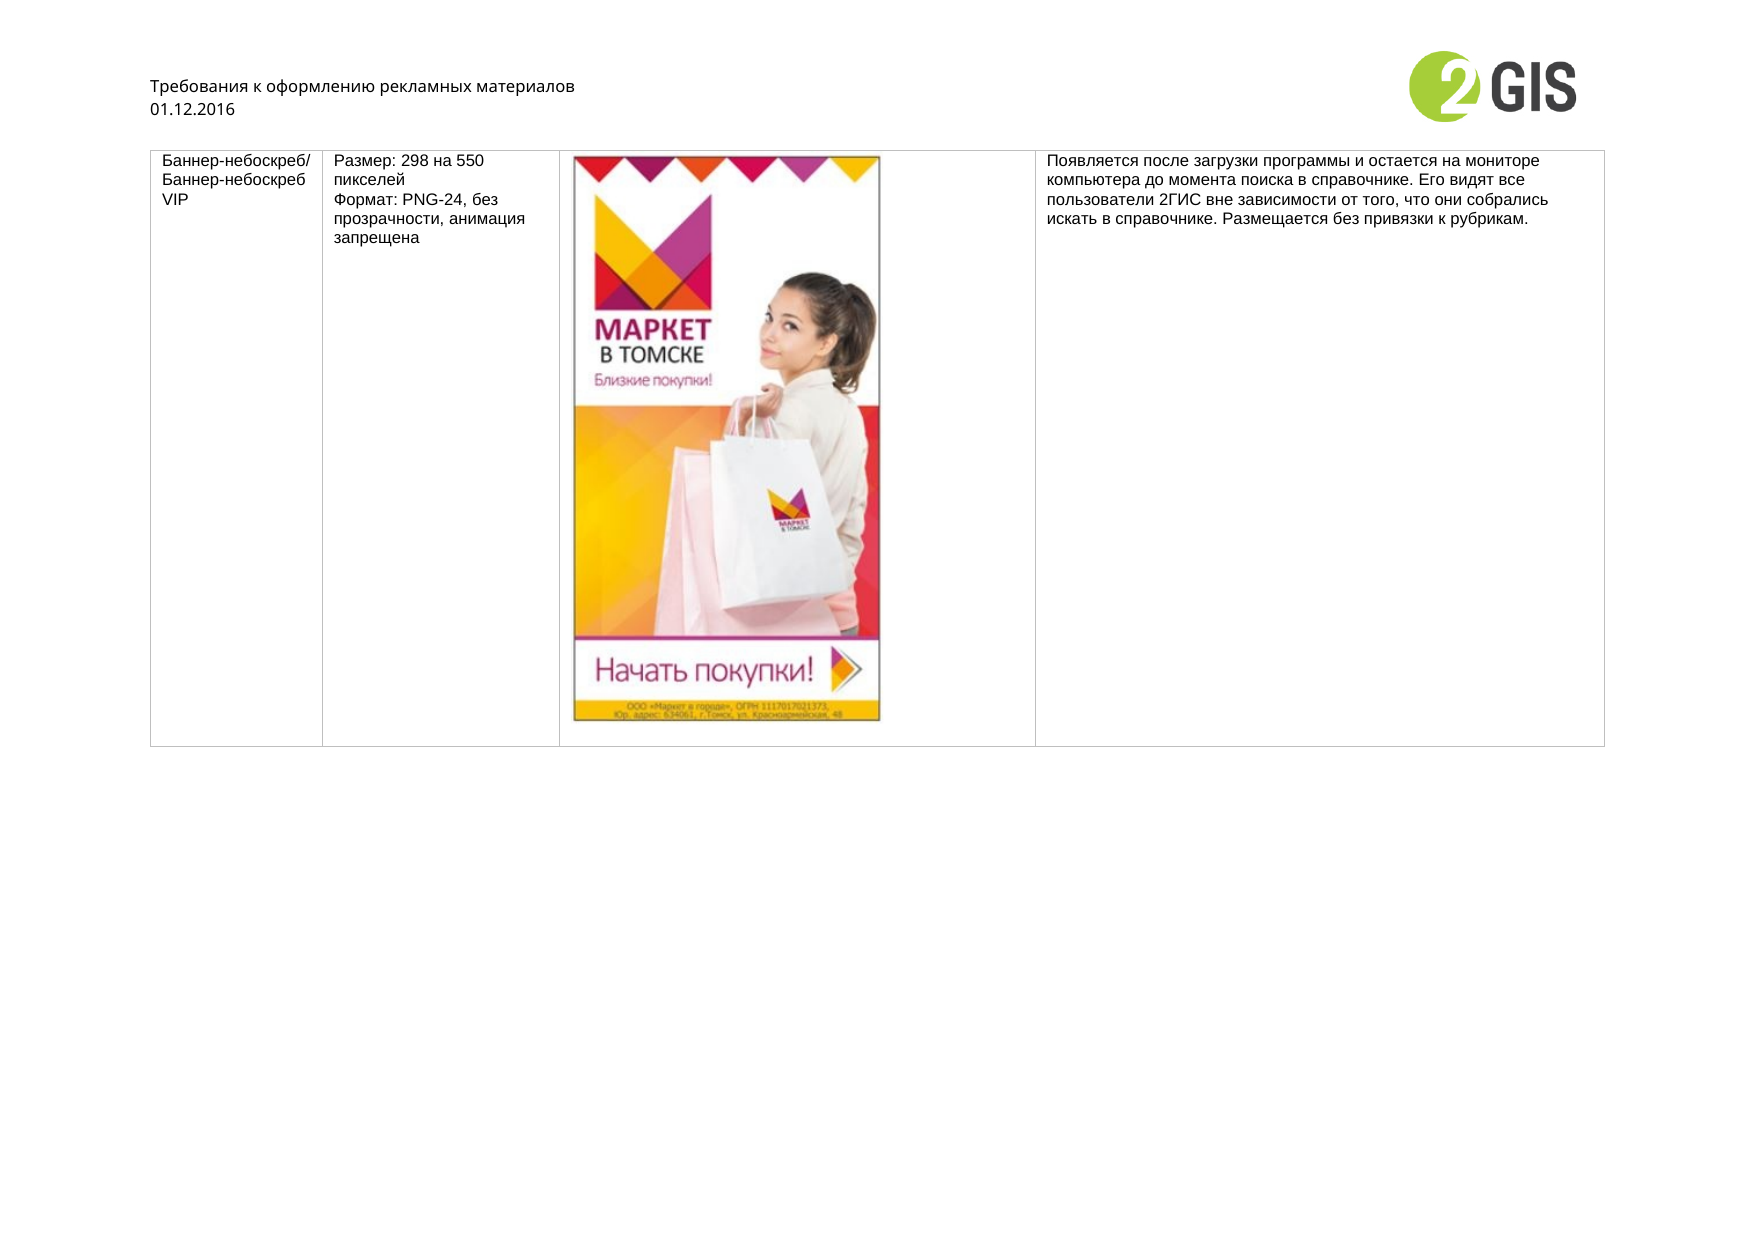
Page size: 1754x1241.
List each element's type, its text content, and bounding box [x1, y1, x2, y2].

picture [1380, 38, 1600, 129]
table_cell [560, 151, 1035, 746]
table_cell Баннер-небоскреб/ Баннер-небоскреб VIP [151, 151, 322, 746]
picture [570, 151, 884, 727]
table_cell Появляется после загрузки программы и остается на мониторе компьютера до момента поиска в справочнике. Его видят все пользователи 2ГИС вне зависимости от того, что они собрались искать в справочнике. Размещается без привязки к рубрикам. [1036, 151, 1604, 746]
table_cell Размер: 298 на 550 пикселей Формат: PNG-24, без прозрачности, анимация запрещена [323, 151, 559, 746]
